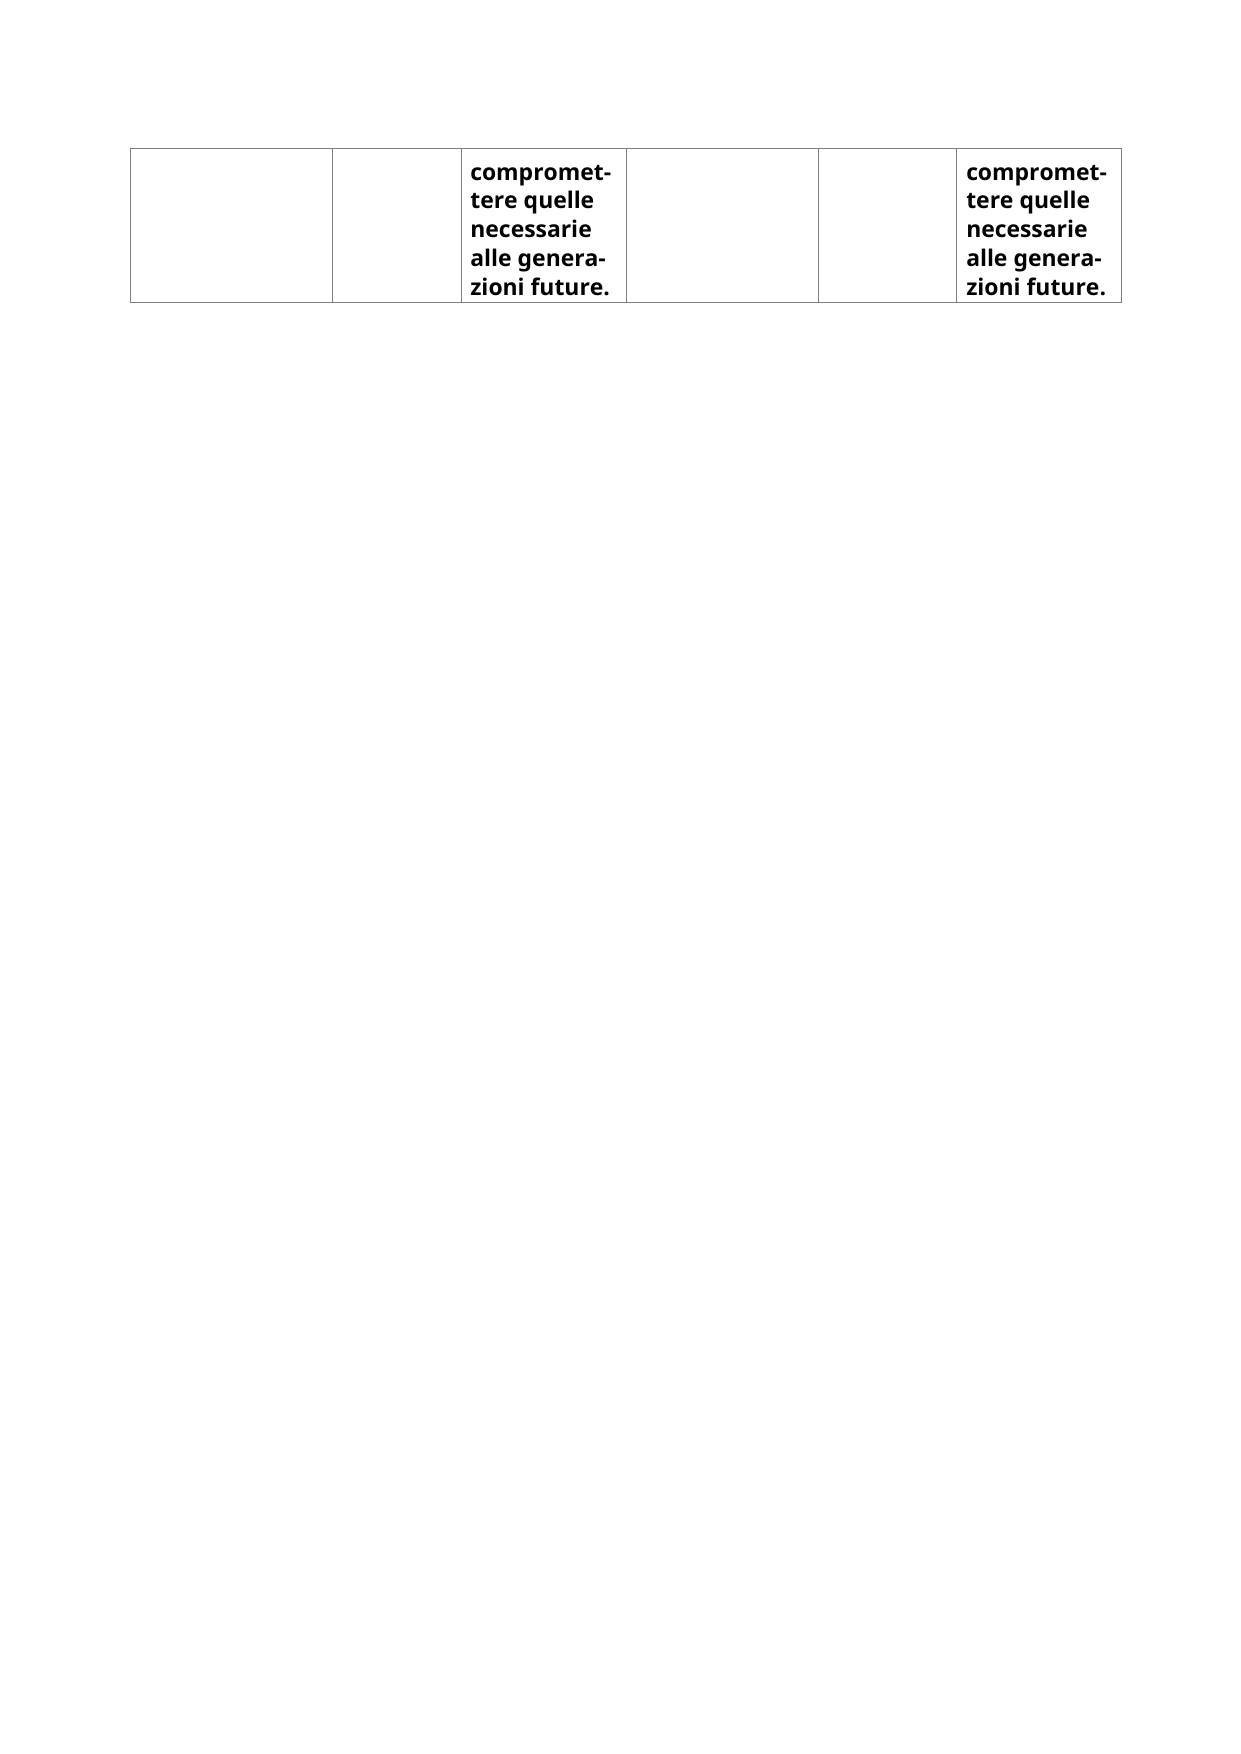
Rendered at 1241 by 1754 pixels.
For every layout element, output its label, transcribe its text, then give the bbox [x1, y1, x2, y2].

table_cell 1 [819, 149, 956, 302]
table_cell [131, 149, 332, 302]
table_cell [627, 149, 818, 302]
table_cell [462, 149, 626, 302]
table_cell 1 [333, 149, 461, 302]
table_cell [957, 149, 1121, 302]
